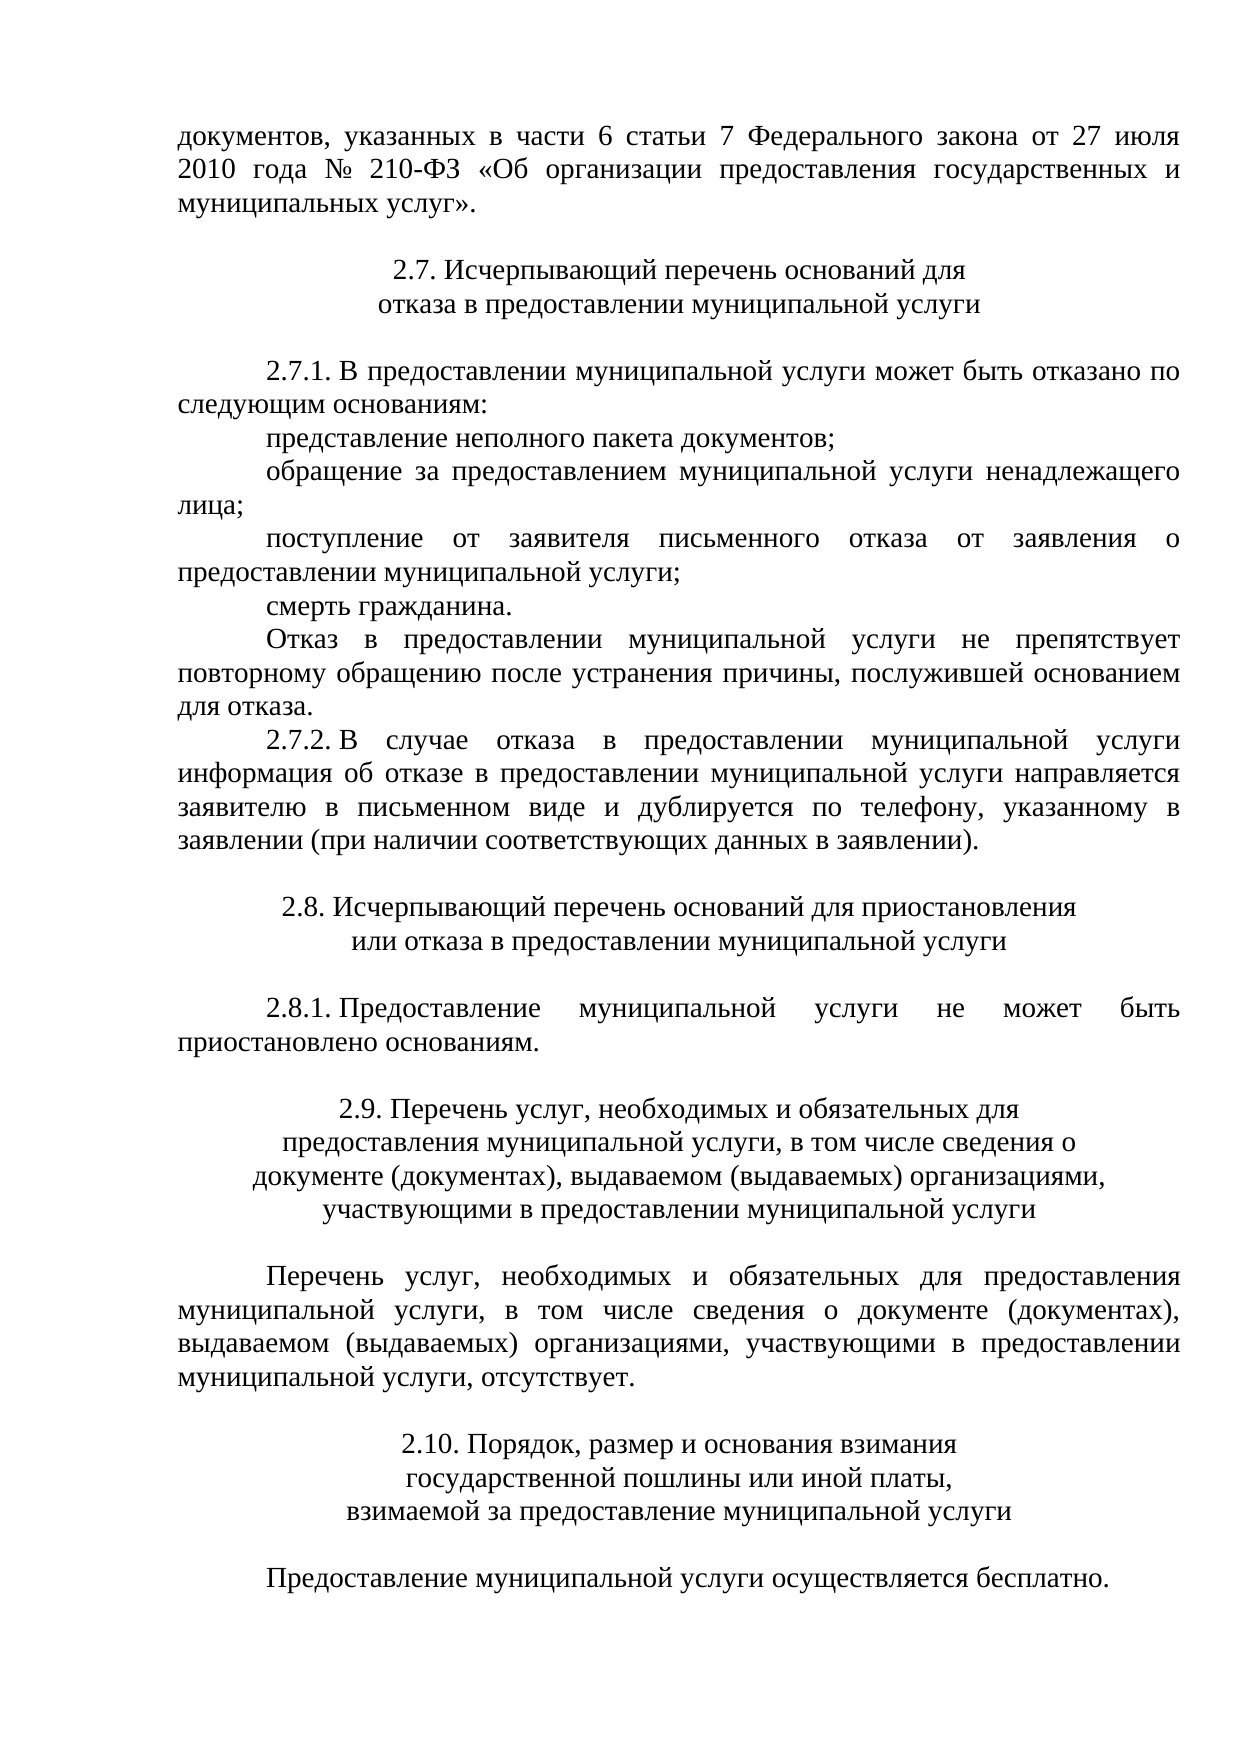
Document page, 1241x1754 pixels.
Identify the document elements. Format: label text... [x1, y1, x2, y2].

text 2.8. Исчерпывающий перечень оснований для приостановления [177, 889, 1181, 923]
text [177, 118, 1181, 219]
text 2.7. Исчерпывающий перечень оснований для [177, 252, 1181, 286]
text смерть гражданина. [177, 588, 1181, 621]
text обращение за предоставлением муниципальной услуги ненадлежащего лица; [177, 453, 1181, 521]
text 2.7.1. В предоставлении муниципальной услуги может быть отказано по следующим основаниям: [177, 353, 1181, 420]
text предоставления муниципальной услуги, в том числе сведения о [177, 1124, 1181, 1158]
text документе (документах), выдаваемом (выдаваемых) организациями, участвующими в предоставлении муниципальной услуги [177, 1158, 1181, 1225]
text 2.10. Порядок, размер и основания взимания [177, 1426, 1181, 1460]
text поступление от заявителя письменного отказа от заявления о предоставлении муниципальной услуги; [177, 521, 1181, 588]
text или отказа в предоставлении муниципальной услуги [177, 923, 1181, 957]
text 2.7.2. В случае отказа в предоставлении муниципальной услуги информация об отказе в предоставлении муниципальной услуги направляется заявителю в письменном виде и дублируется по телефону, указанному в заявлении (при наличии соответствующих данных в заявлении). [177, 722, 1181, 856]
text отказа в предоставлении муниципальной услуги [177, 286, 1181, 319]
text Перечень услуг, необходимых и обязательных для предоставления муниципальной услуги, в том числе сведения о документе (документах), выдаваемом (выдаваемых) организациями, участвующими в предоставлении муниципальной услуги, отсутствует. [177, 1258, 1181, 1393]
text Предоставление муниципальной услуги осуществляется бесплатно. [177, 1560, 1181, 1594]
text взимаемой за предоставление муниципальной услуги [177, 1493, 1181, 1527]
text представление неполного пакета документов; [177, 420, 1181, 453]
text 2.8.1. Предоставление муниципальной услуги не может быть приостановлено основаниям. [177, 990, 1181, 1057]
text 2.9. Перечень услуг, необходимых и обязательных для [177, 1091, 1181, 1124]
text государственной пошлины или иной платы, [177, 1460, 1181, 1493]
text Отказ в предоставлении муниципальной услуги не препятствует повторному обращению после устранения причины, послужившей основанием для отказа. [177, 621, 1181, 722]
